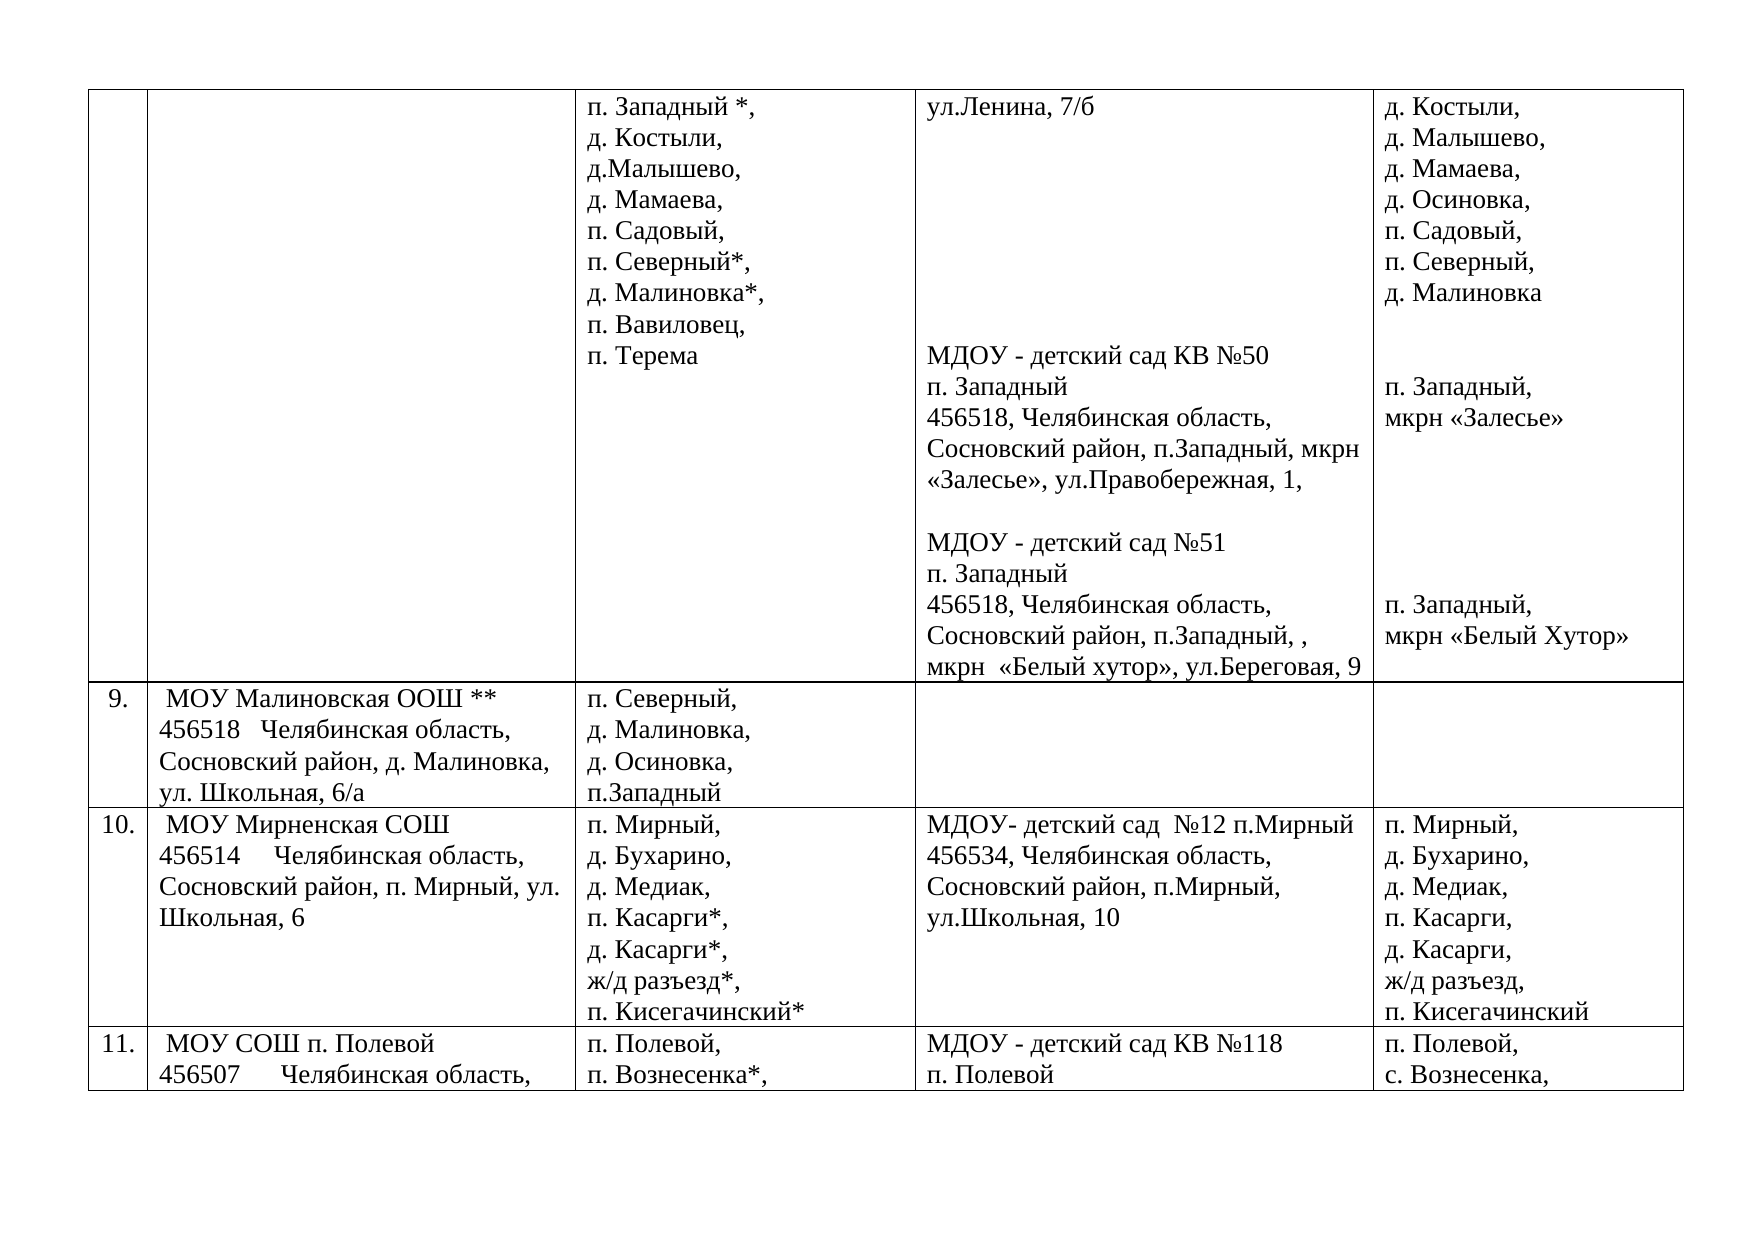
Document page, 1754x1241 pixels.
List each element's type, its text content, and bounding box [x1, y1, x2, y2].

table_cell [576, 1027, 915, 1089]
table_cell [1374, 683, 1683, 807]
table_cell 10. [89, 808, 147, 1026]
table_cell МОУ Малиновская ООШ ** 456518 Челябинская область, Сосновский район, д. Малиновка, ул. Школьная, 6/а [148, 683, 575, 807]
table_cell п. Северный, д. Малиновка, д. Осиновка, п.Западный [576, 683, 915, 807]
table_cell МДОУ- детский сад №12 п.Мирный 456534, Челябинская область, Сосновский район, п.Мирный, ул.Школьная, 10 [916, 808, 1373, 1026]
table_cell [576, 90, 915, 681]
table_cell [916, 683, 1373, 807]
table_cell МОУ Мирненская СОШ 456514 Челябинская область, Сосновский район, п. Мирный, ул. Школьная, 6 [148, 808, 575, 1026]
table_cell п. Мирный, д. Бухарино, д. Медиак, п. Касарги, д. Касарги, ж/д разъезд, п. Кисегачинский [1374, 808, 1683, 1026]
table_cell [148, 90, 575, 681]
table_cell п. Мирный, д. Бухарино, д. Медиак, п. Касарги*, д. Касарги*, ж/д разъезд*, п. Кисегачинский* [576, 808, 915, 1026]
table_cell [1374, 90, 1683, 681]
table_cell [148, 1027, 575, 1089]
table_cell 8. [89, 90, 147, 681]
table_cell 11. [89, 1027, 147, 1089]
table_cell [1374, 1027, 1683, 1089]
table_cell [916, 1027, 1373, 1089]
table_cell 9. [89, 683, 147, 807]
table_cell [916, 90, 1373, 681]
